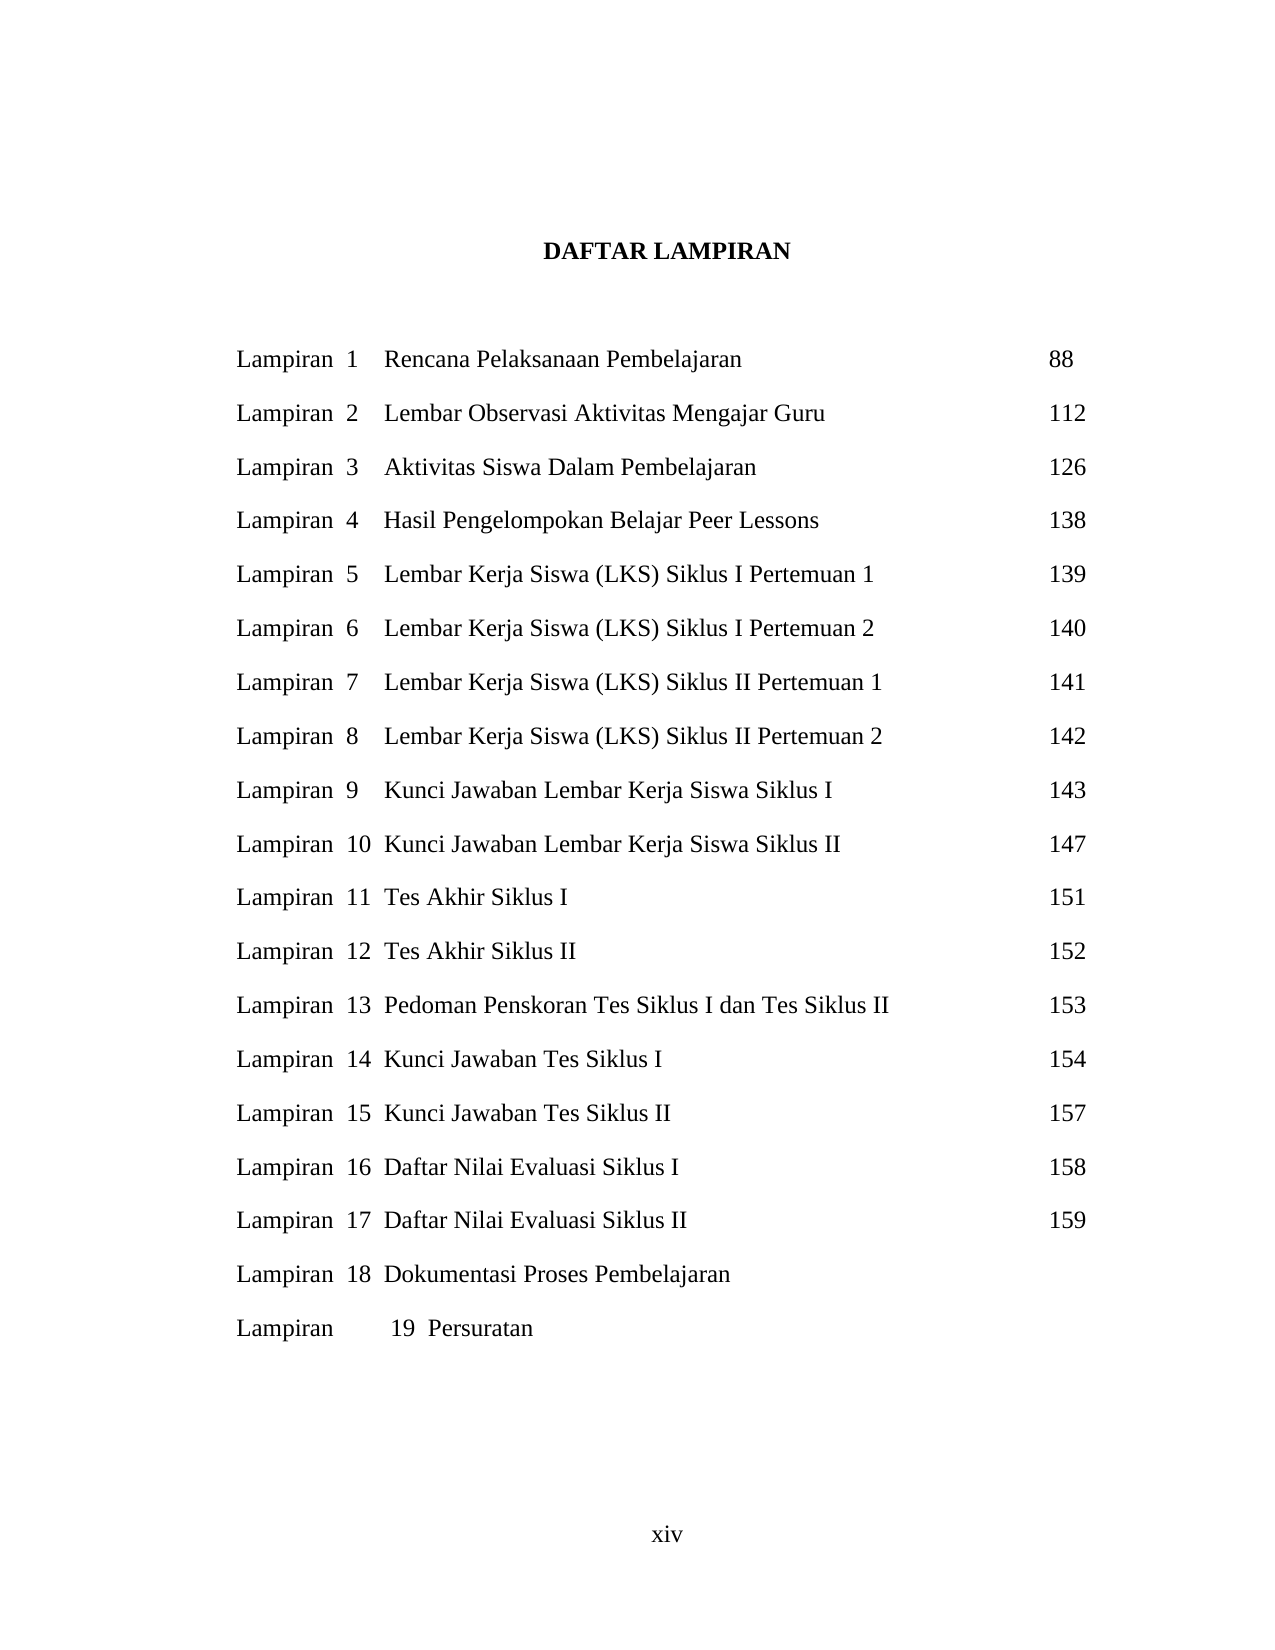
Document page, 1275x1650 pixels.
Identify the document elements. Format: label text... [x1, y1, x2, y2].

text Lampiran 10 Kunci Jawaban Lembar Kerja Siswa Siklus II 147 [236, 829, 1093, 857]
text Lampiran 1 Rencana Pelaksanaan Pembelajaran 88 [236, 344, 1093, 373]
text Lampiran 13 Pedoman Penskoran Tes Siklus I dan Tes Siklus II 153 [236, 990, 1093, 1019]
text Lampiran 9 Kunci Jawaban Lembar Kerja Siswa Siklus I 143 [236, 775, 1093, 803]
text Lampiran 4 Hasil Pengelompokan Belajar Peer Lessons 138 [236, 506, 1093, 534]
text Lampiran 2 Lembar Observasi Aktivitas Mengajar Guru 112 [236, 398, 1093, 427]
text Lampiran 17 Daftar Nilai Evaluasi Siklus II 159 [236, 1206, 1093, 1234]
text Lampiran 3 Aktivitas Siswa Dalam Pembelajaran 126 [236, 452, 1093, 480]
text Lampiran 14 Kunci Jawaban Tes Siklus I 154 [236, 1044, 1093, 1073]
text Lampiran 7 Lembar Kerja Siswa (LKS) Siklus II Pertemuan 1 141 [236, 667, 1093, 696]
text Lampiran 19 Persuratan [236, 1313, 1098, 1342]
text Lampiran 11 Tes Akhir Siklus I 151 [236, 882, 1093, 911]
text Lampiran 5 Lembar Kerja Siswa (LKS) Siklus I Pertemuan 1 139 [236, 559, 1093, 588]
text Lampiran 6 Lembar Kerja Siswa (LKS) Siklus I Pertemuan 2 140 [236, 613, 1093, 642]
text Lampiran 18 Dokumentasi Proses Pembelajaran [236, 1259, 1093, 1288]
text DAFTAR LAMPIRAN [236, 236, 1098, 265]
text Lampiran 12 Tes Akhir Siklus II 152 [236, 936, 1093, 965]
text Lampiran 16 Daftar Nilai Evaluasi Siklus I 158 [236, 1152, 1093, 1181]
text Lampiran 8 Lembar Kerja Siswa (LKS) Siklus II Pertemuan 2 142 [236, 721, 1093, 750]
text Lampiran 15 Kunci Jawaban Tes Siklus II 157 [236, 1098, 1093, 1127]
